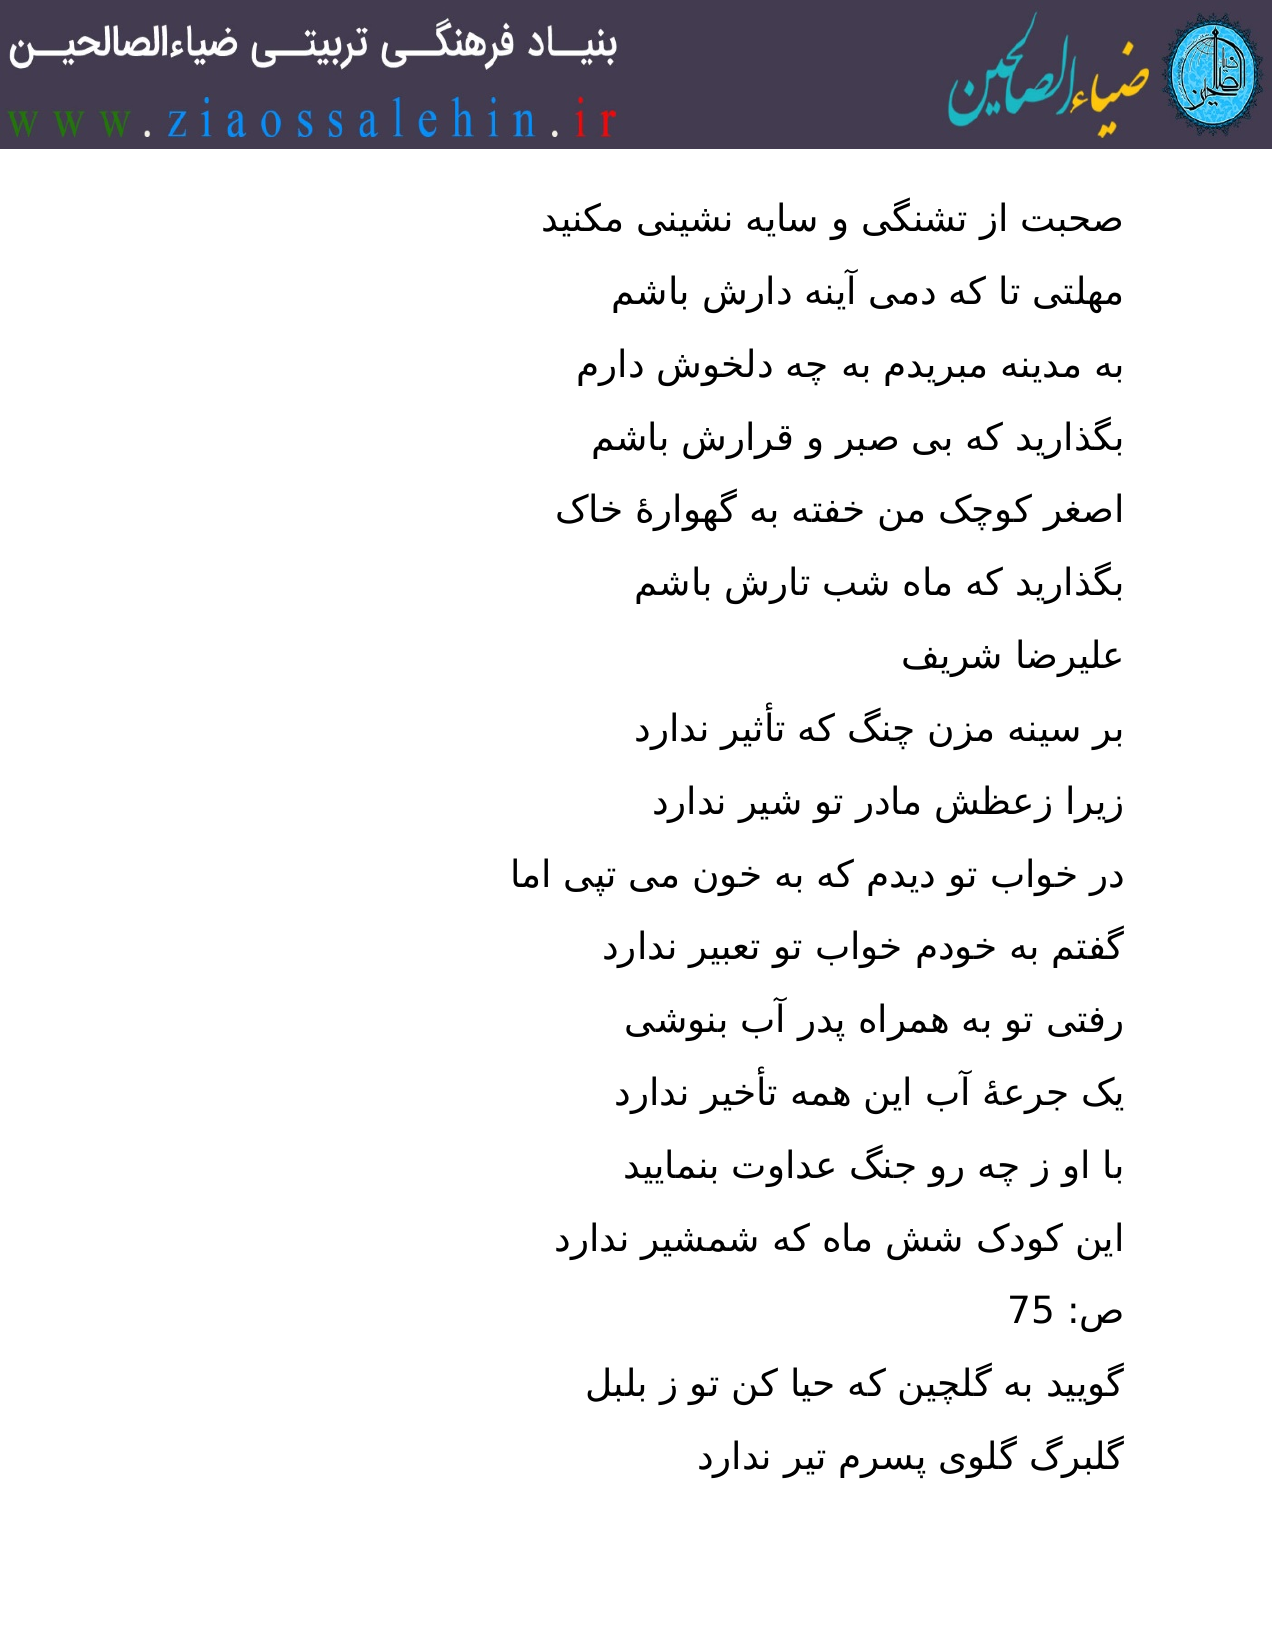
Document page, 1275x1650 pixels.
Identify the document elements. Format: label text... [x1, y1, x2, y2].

text ص: 75 [150, 1289, 1125, 1333]
text اصغر کوچک من خفته به گهوارۀ خاک [150, 488, 1125, 532]
text گفتم به خودم خواب تو تعبیر ندارد [150, 925, 1125, 969]
text بگذارید که ماه شب تارش باشم [150, 561, 1125, 604]
text این کودک شش ماه که شمشیر ندارد [150, 1216, 1125, 1260]
picture [0, 0, 1272, 149]
text گویید به گلچین که حیا کن تو ز بلبل [150, 1362, 1125, 1406]
text یک جرعۀ آب این همه تأخیر ندارد [150, 1071, 1125, 1114]
text علیرضا شریف [150, 634, 1125, 677]
text با او ز چه رو جنگ عداوت بنمایید [150, 1143, 1125, 1187]
text بگذارید که بی صبر و قرارش باشم [150, 415, 1125, 459]
text زیرا زعظش مادر تو شیر ندارد [150, 779, 1125, 823]
text به مدینه مبریدم به چه دلخوش دارم [150, 342, 1125, 386]
text گلبرگ گلوی پسرم تیر ندارد [150, 1435, 1125, 1478]
text رفتی تو به همراه پدر آب بنوشی [150, 998, 1125, 1041]
text صحبت از تشنگی و سایه نشینی مکنید [150, 197, 1125, 241]
text در خواب تو دیدم که به خون می تپی اما [150, 852, 1125, 896]
text بر سینه مزن چنگ که تأثیر ندارد [150, 707, 1125, 750]
text مهلتی تا که دمی آینه دارش باشم [150, 270, 1125, 313]
